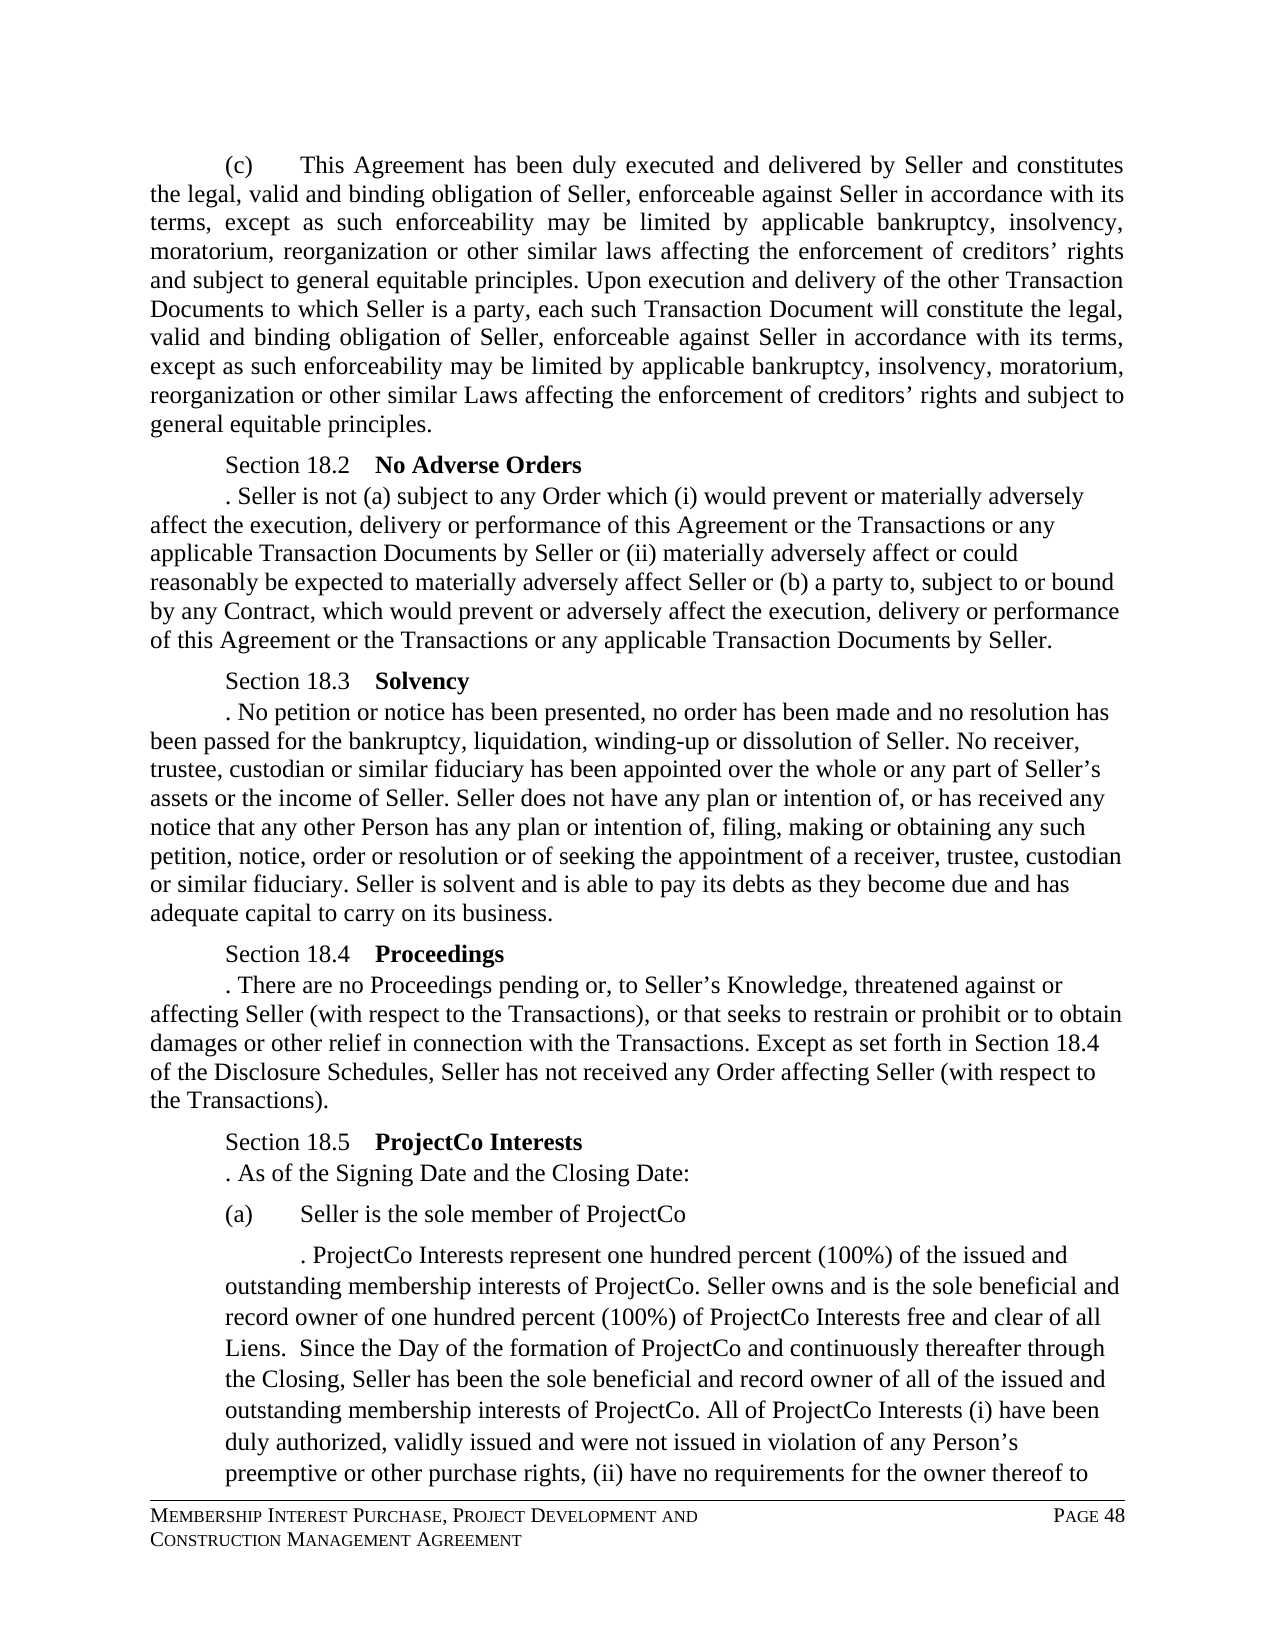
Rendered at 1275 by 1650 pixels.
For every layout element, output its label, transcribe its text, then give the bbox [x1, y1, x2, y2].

subtitle . No petition or notice has been presented, no order has been made and no resolution has been passed for the bankruptcy, liquidation, winding-up or dissolution of Seller. No receiver, trustee, custodian or similar fiduciary has been appointed over the whole or any part of Seller’s assets or the income of Seller. Seller does not have any plan or intention of, or has received any notice that any other Person has any plan or intention of, filing, making or obtaining any such petition, notice, order or resolution or of seeking the appointment of a receiver, trustee, custodian or similar fiduciary. Seller is solvent and is able to pay its debts as they become due and has adequate capital to carry on its business. [150, 697, 1125, 927]
subtitle Seller is the sole member of ProjectCo [150, 1199, 1125, 1228]
subtitle . As of the Signing Date and the Closing Date: [150, 1158, 1125, 1187]
subtitle Solvency [150, 666, 1125, 695]
subtitle No Adverse Orders [150, 450, 1125, 479]
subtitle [225, 1240, 1125, 1486]
subtitle ProjectCo Interests [150, 1127, 1125, 1156]
subtitle Proceedings [150, 939, 1125, 968]
subtitle This Agreement has been duly executed and delivered by Seller and constitutes the legal, valid and binding obligation of Seller, enforceable against Seller in accordance with its terms, except as such enforceability may be limited by applicable bankruptcy, insolvency, moratorium, reorganization or other similar laws affecting the enforcement of creditors’ rights and subject to general equitable principles. Upon execution and delivery of the other Transaction Documents to which Seller is a party, each such Transaction Document will constitute the legal, valid and binding obligation of Seller, enforceable against Seller in accordance with its terms, except as such enforceability may be limited by applicable bankruptcy, insolvency, moratorium, reorganization or other similar Laws affecting the enforcement of creditors’ rights and subject to general equitable principles. [150, 150, 1125, 437]
subtitle . Seller is not (a) subject to any Order which (i) would prevent or materially adversely affect the execution, delivery or performance of this Agreement or the Transactions or any applicable Transaction Documents by Seller or (ii) materially adversely affect or could reasonably be expected to materially adversely affect Seller or (b) a party to, subject to or bound by any Contract, which would prevent or adversely affect the execution, delivery or performance of this Agreement or the Transactions or any applicable Transaction Documents by Seller. [150, 481, 1125, 653]
subtitle . There are no Proceedings pending or, to Seller’s Knowledge, threatened against or affecting Seller (with respect to the Transactions), or that seeks to restrain or prohibit or to obtain damages or other relief in connection with the Transactions. Except as set forth in Section 18.4 of the Disclosure Schedules, Seller has not received any Order affecting Seller (with respect to the Transactions). [150, 971, 1125, 1114]
